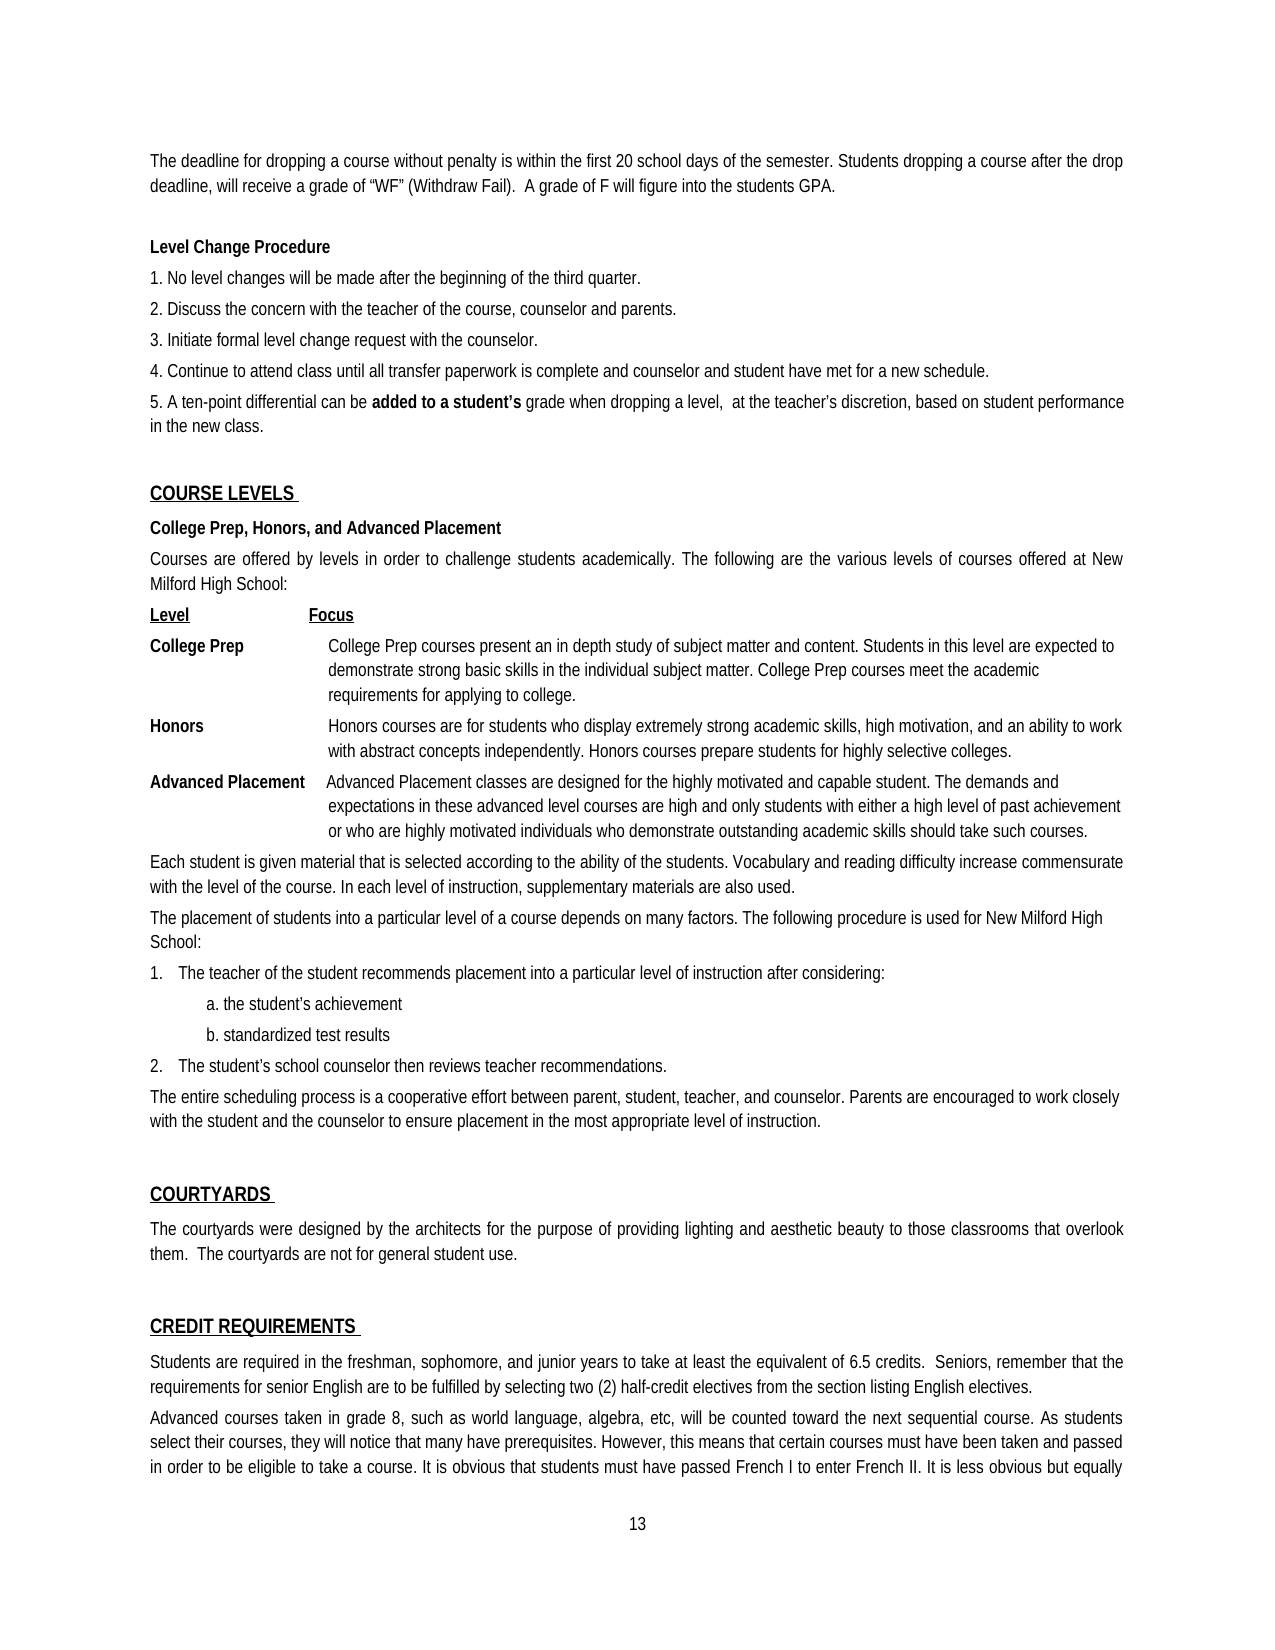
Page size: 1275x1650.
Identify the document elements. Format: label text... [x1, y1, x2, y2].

text Advanced Placement Advanced Placement classes are designed for the highly motivated and capable student. The demands and expectations in these advanced level courses are high and only students with either a high level of past achievement or who are highly motivated individuals who demonstrate outstanding academic skills should take such courses. [150, 771, 1125, 842]
text COURSE LEVELS [150, 480, 1125, 504]
text The deadline for dropping a course without penalty is within the first 20 school days of the semester. Students dropping a course after the drop deadline, will receive a grade of “WF” (Withdraw Fail). A grade of F will figure into the students GPA. [150, 150, 1125, 196]
text 4. Continue to attend class until all transfer paperwork is complete and counselor and student have met for a new schedule. [150, 360, 1125, 381]
text Honors Honors courses are for students who display extremely strong academic skills, high motivation, and an ability to work with abstract concepts independently. Honors courses prepare students for highly selective colleges. [150, 715, 1125, 761]
text b. standardized test results [150, 1024, 1125, 1046]
text The placement of students into a particular level of a course depends on many factors. The following procedure is used for New Milford High School: [150, 907, 1125, 953]
text The entire scheduling process is a cooperative effort between parent, student, teacher, and counselor. Parents are encouraged to work closely with the student and the counselor to ensure placement in the most appropriate level of instruction. [150, 1086, 1125, 1132]
text Level Change Procedure [150, 236, 1125, 258]
text CREDIT REQUIREMENTS [150, 1314, 1125, 1338]
text College Prep College Prep courses present an in depth study of subject matter and content. Students in this level are expected to demonstrate strong basic skills in the individual subject matter. College Prep courses meet the academic requirements for applying to college. [150, 634, 1125, 706]
text 3. Initiate formal level change request with the counselor. [150, 329, 1125, 351]
text The courtyards were designed by the architects for the purpose of providing lighting and aesthetic beauty to those classrooms that overlook them. The courtyards are not for general student use. [150, 1218, 1125, 1265]
text 1. No level changes will be made after the beginning of the third quarter. [150, 267, 1125, 289]
text 1. The teacher of the student recommends placement into a particular level of instruction after considering: [150, 962, 1125, 984]
text College Prep, Honors, and Advanced Placement [150, 517, 1125, 539]
text Students are required in the freshman, sophomore, and junior years to take at least the equivalent of 6.5 credits. Seniors, remember that the requirements for senior English are to be fulfilled by selecting two (2) half-credit electives from the section listing English electives. [150, 1351, 1125, 1397]
text 2. The student’s school counselor then reviews teacher recommendations. [150, 1055, 1125, 1076]
text 2. Discuss the concern with the teacher of the course, counselor and parents. [150, 298, 1125, 320]
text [150, 1407, 1125, 1478]
text Courses are offered by levels in order to challenge students academically. The following are the various levels of courses offered at New Milford High School: [150, 548, 1125, 594]
text COURTYARDS [150, 1181, 1125, 1205]
text a. the student’s achievement [150, 993, 1125, 1015]
text Each student is given material that is selected according to the ability of the students. Vocabulary and reading difficulty increase commensurate with the level of the course. In each level of instruction, supplementary materials are also used. [150, 851, 1125, 897]
text 5. A ten-point differential can be added to a student’s grade when dropping a level, at the teacher’s discretion, based on student performance in the new class. [150, 391, 1125, 437]
text Level Focus [150, 604, 1125, 625]
